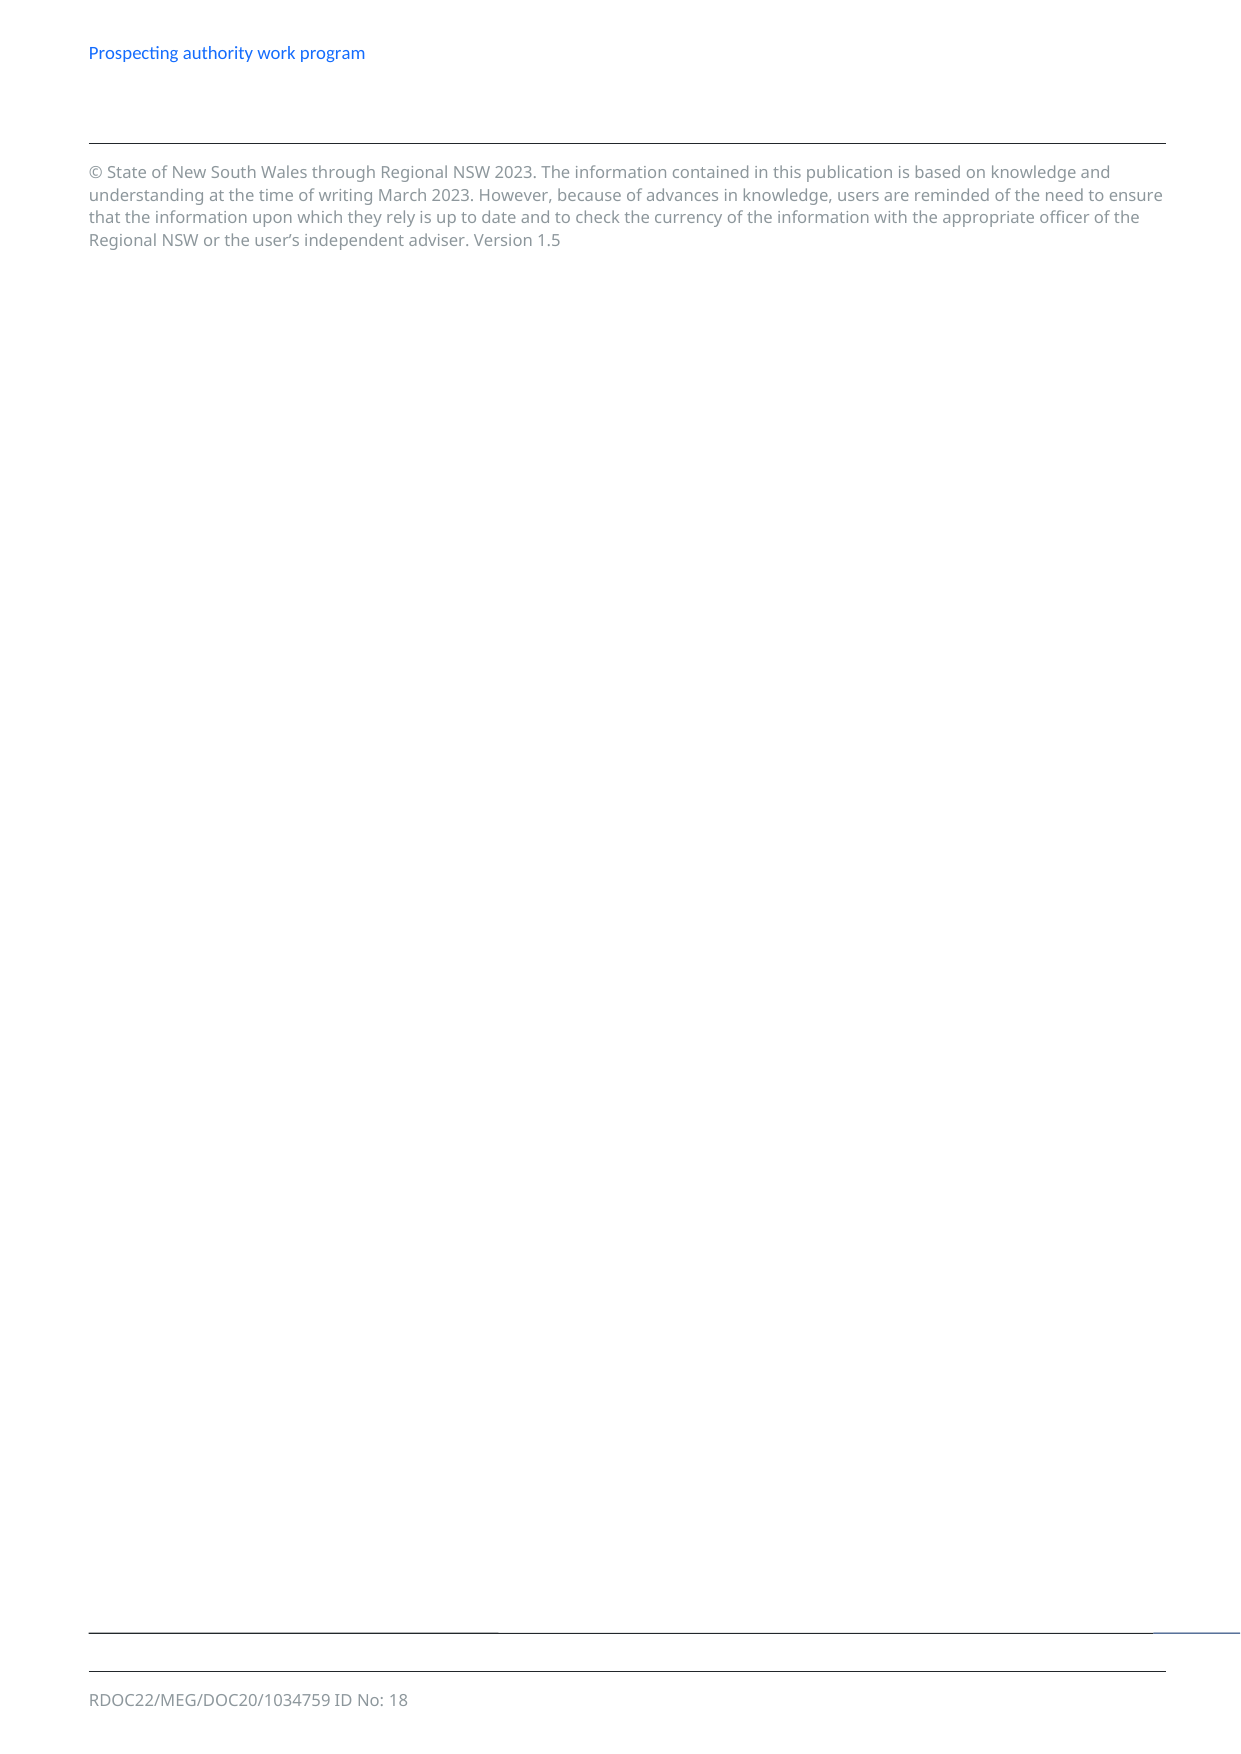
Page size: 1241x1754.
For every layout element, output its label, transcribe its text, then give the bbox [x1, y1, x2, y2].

text © State of New South Wales through Regional NSW 2023. The information contained in this publication is based on knowledge and understanding at the time of writing March 2023. However, because of advances in knowledge, users are reminded of the need to ensure that the information upon which they rely is up to date and to check the currency of the information with the appropriate officer of the Regional NSW or the user’s independent adviser. Version 1.5 [89, 144, 1166, 251]
